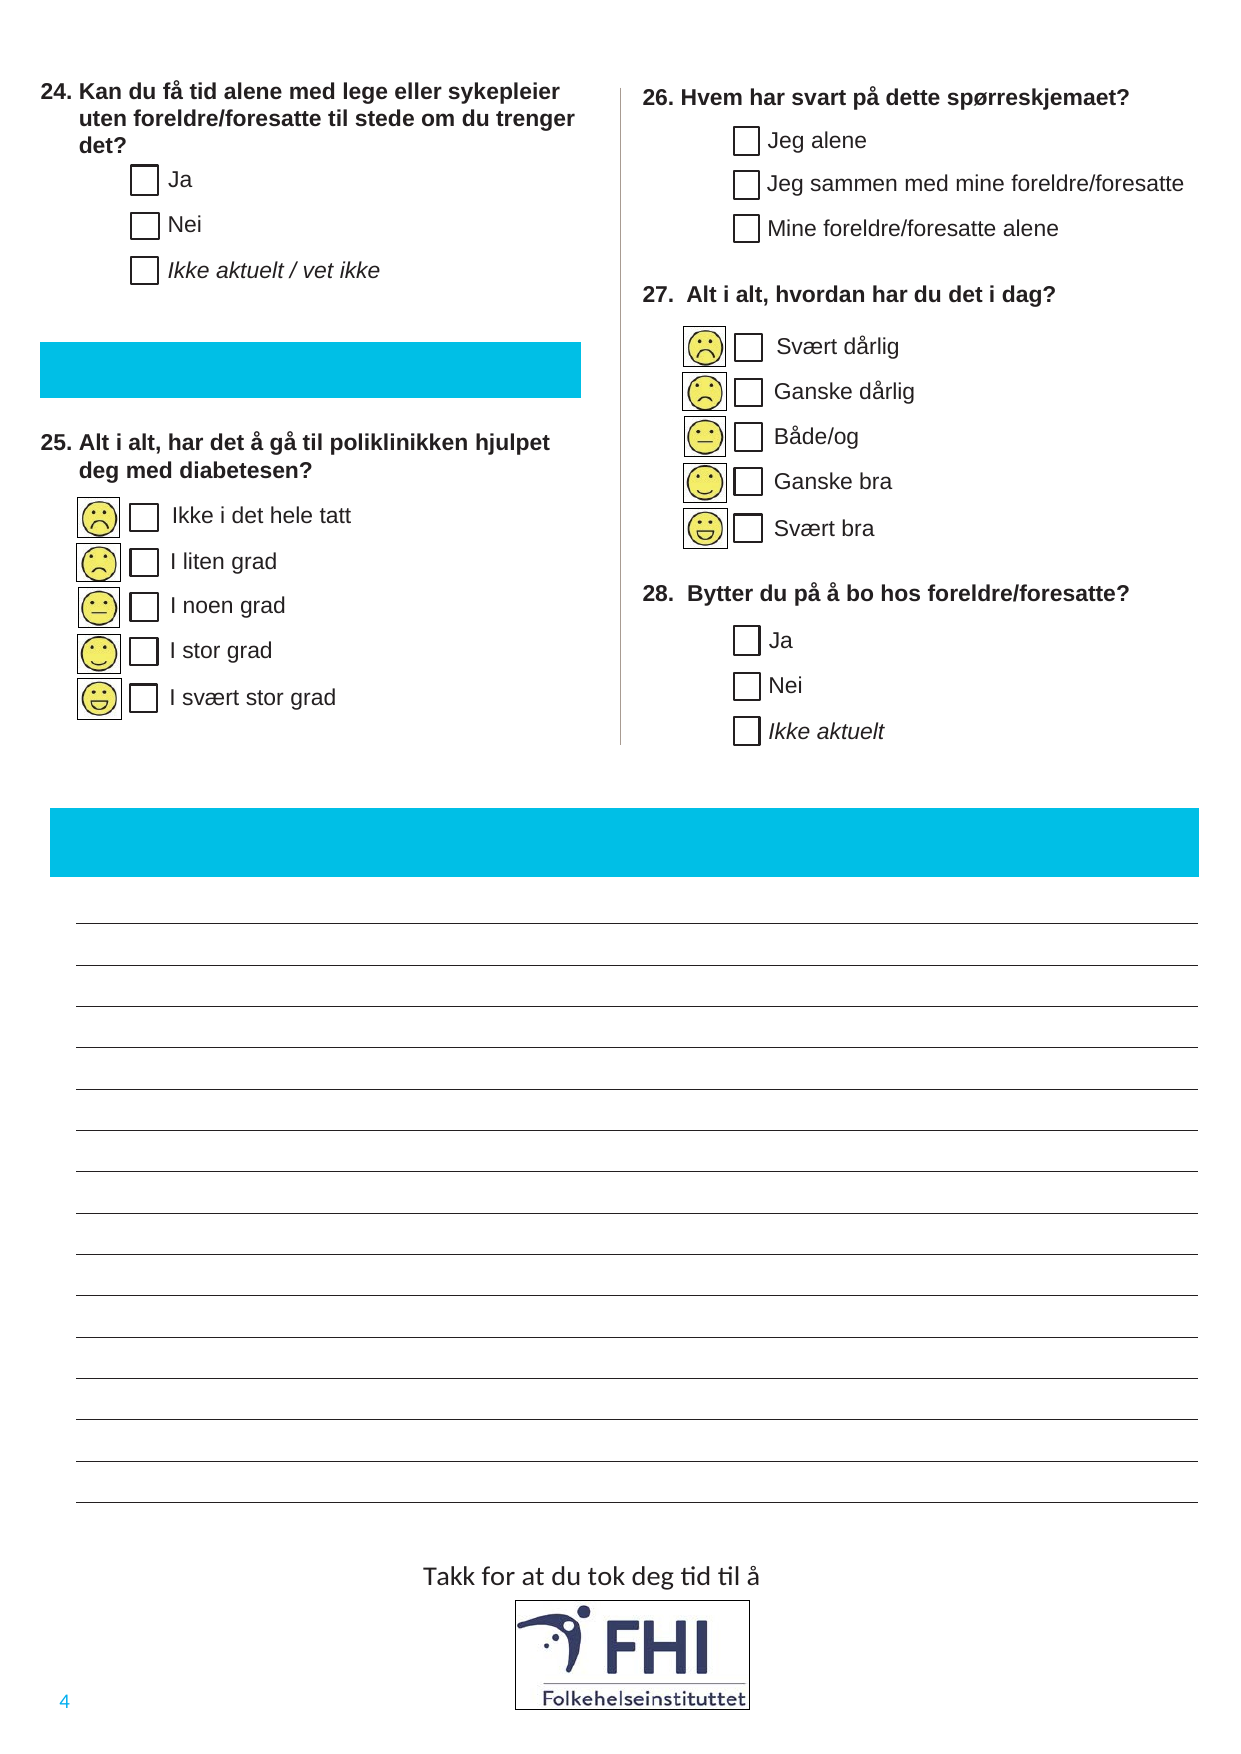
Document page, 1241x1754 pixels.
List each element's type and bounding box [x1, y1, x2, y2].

picture [684, 327, 725, 366]
picture [79, 588, 119, 627]
picture [78, 498, 119, 537]
picture [78, 679, 121, 719]
picture [78, 635, 120, 673]
picture [516, 1601, 749, 1709]
picture [684, 509, 727, 548]
picture [683, 373, 726, 410]
picture [77, 544, 120, 581]
picture [684, 464, 726, 502]
picture [685, 417, 725, 456]
